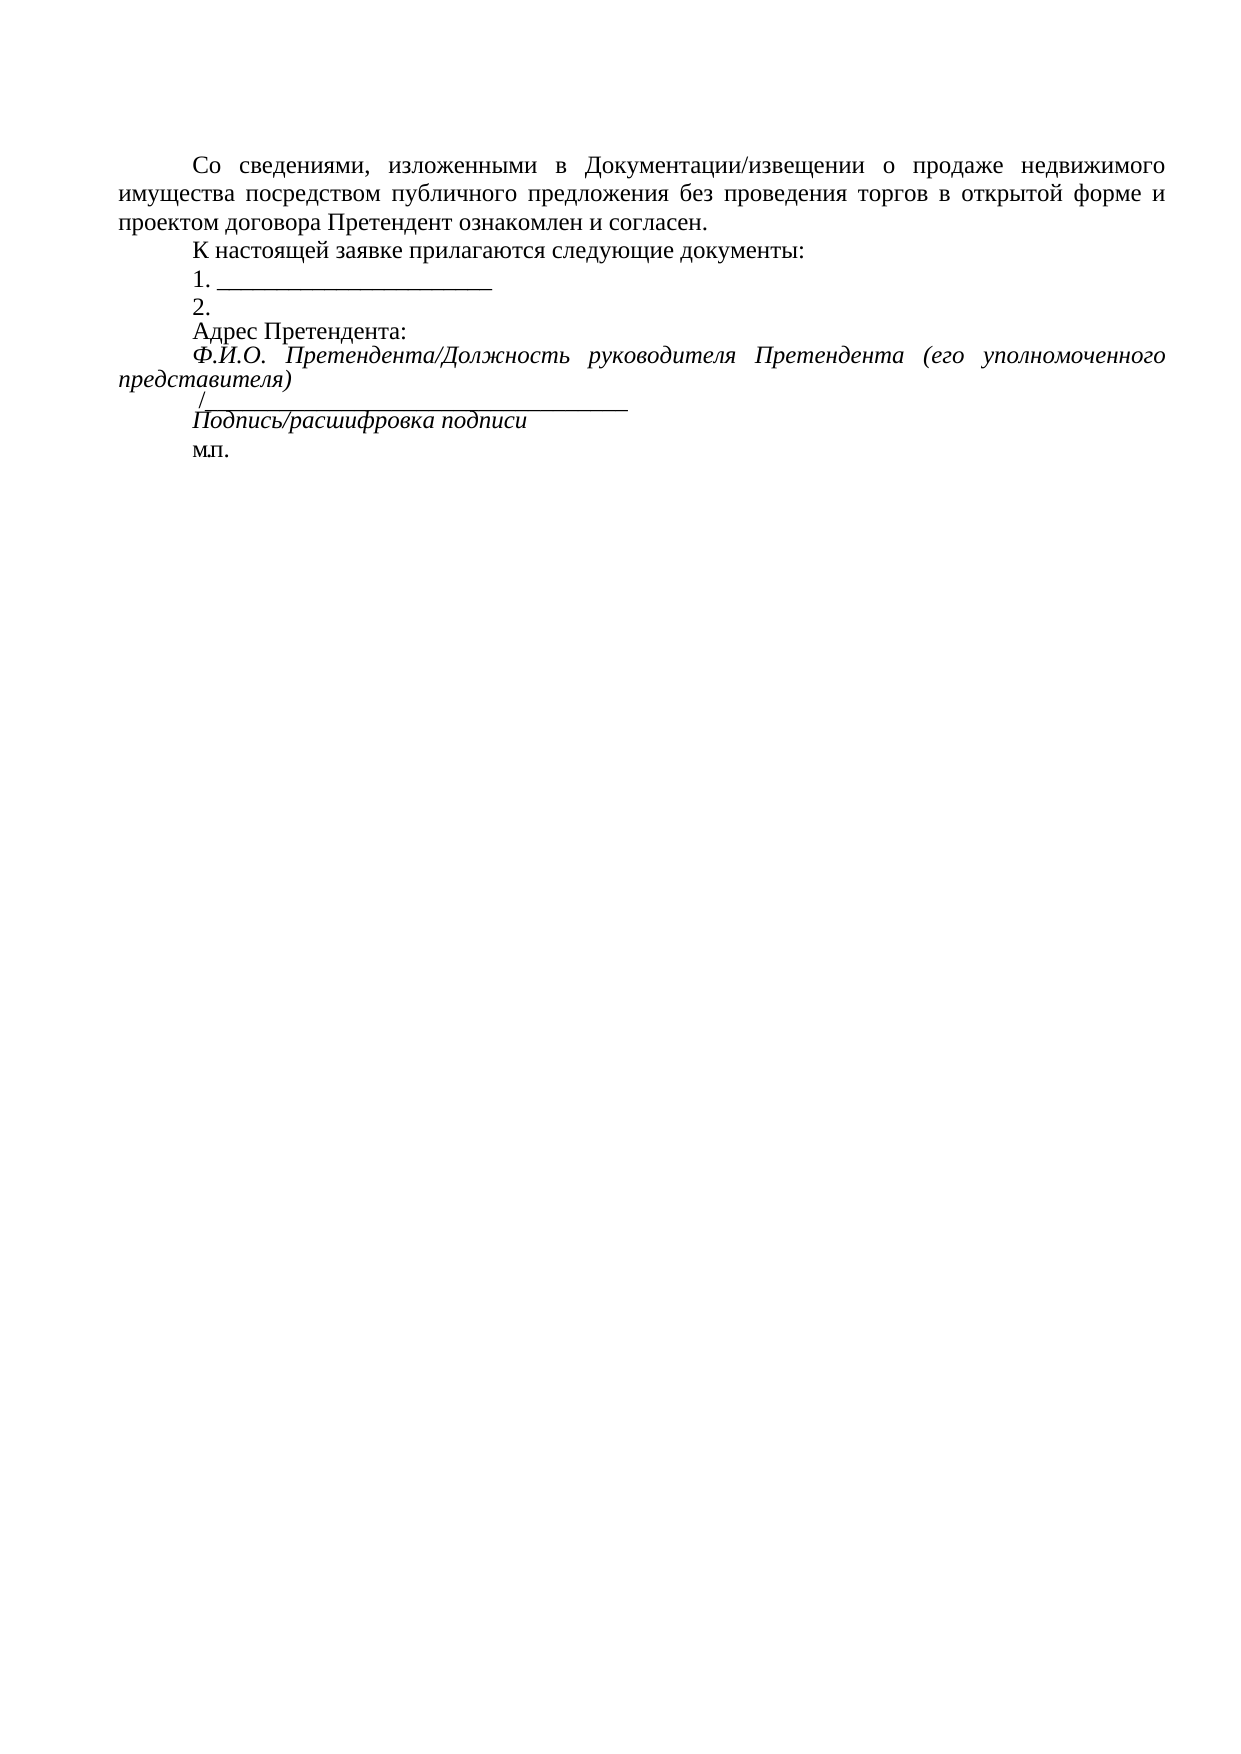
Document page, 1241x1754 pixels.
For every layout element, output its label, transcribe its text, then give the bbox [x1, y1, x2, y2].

text Со сведениями, изложенными в Документации/извещении о продаже недвижимого имущества посредством публичного предложения без проведения торгов в открытой форме и проектом договора Претендент ознакомлен и согласен. [118, 150, 1166, 236]
text Подпись/расшифровка подписи [365, 413, 1166, 433]
text Адрес Претендента: [118, 321, 1166, 344]
text м.п. [118, 433, 1166, 464]
text / [118, 392, 1166, 413]
text 1. [118, 264, 1166, 293]
text Ф.И.О. Претендента/Должность руководителя Претендента (его уполномоченного представителя) [118, 344, 1166, 392]
text 2. [118, 293, 1166, 321]
text К настоящей заявке прилагаются следующие документы: [118, 236, 1166, 264]
text Подпись/расшифровка подписи [118, 413, 366, 433]
